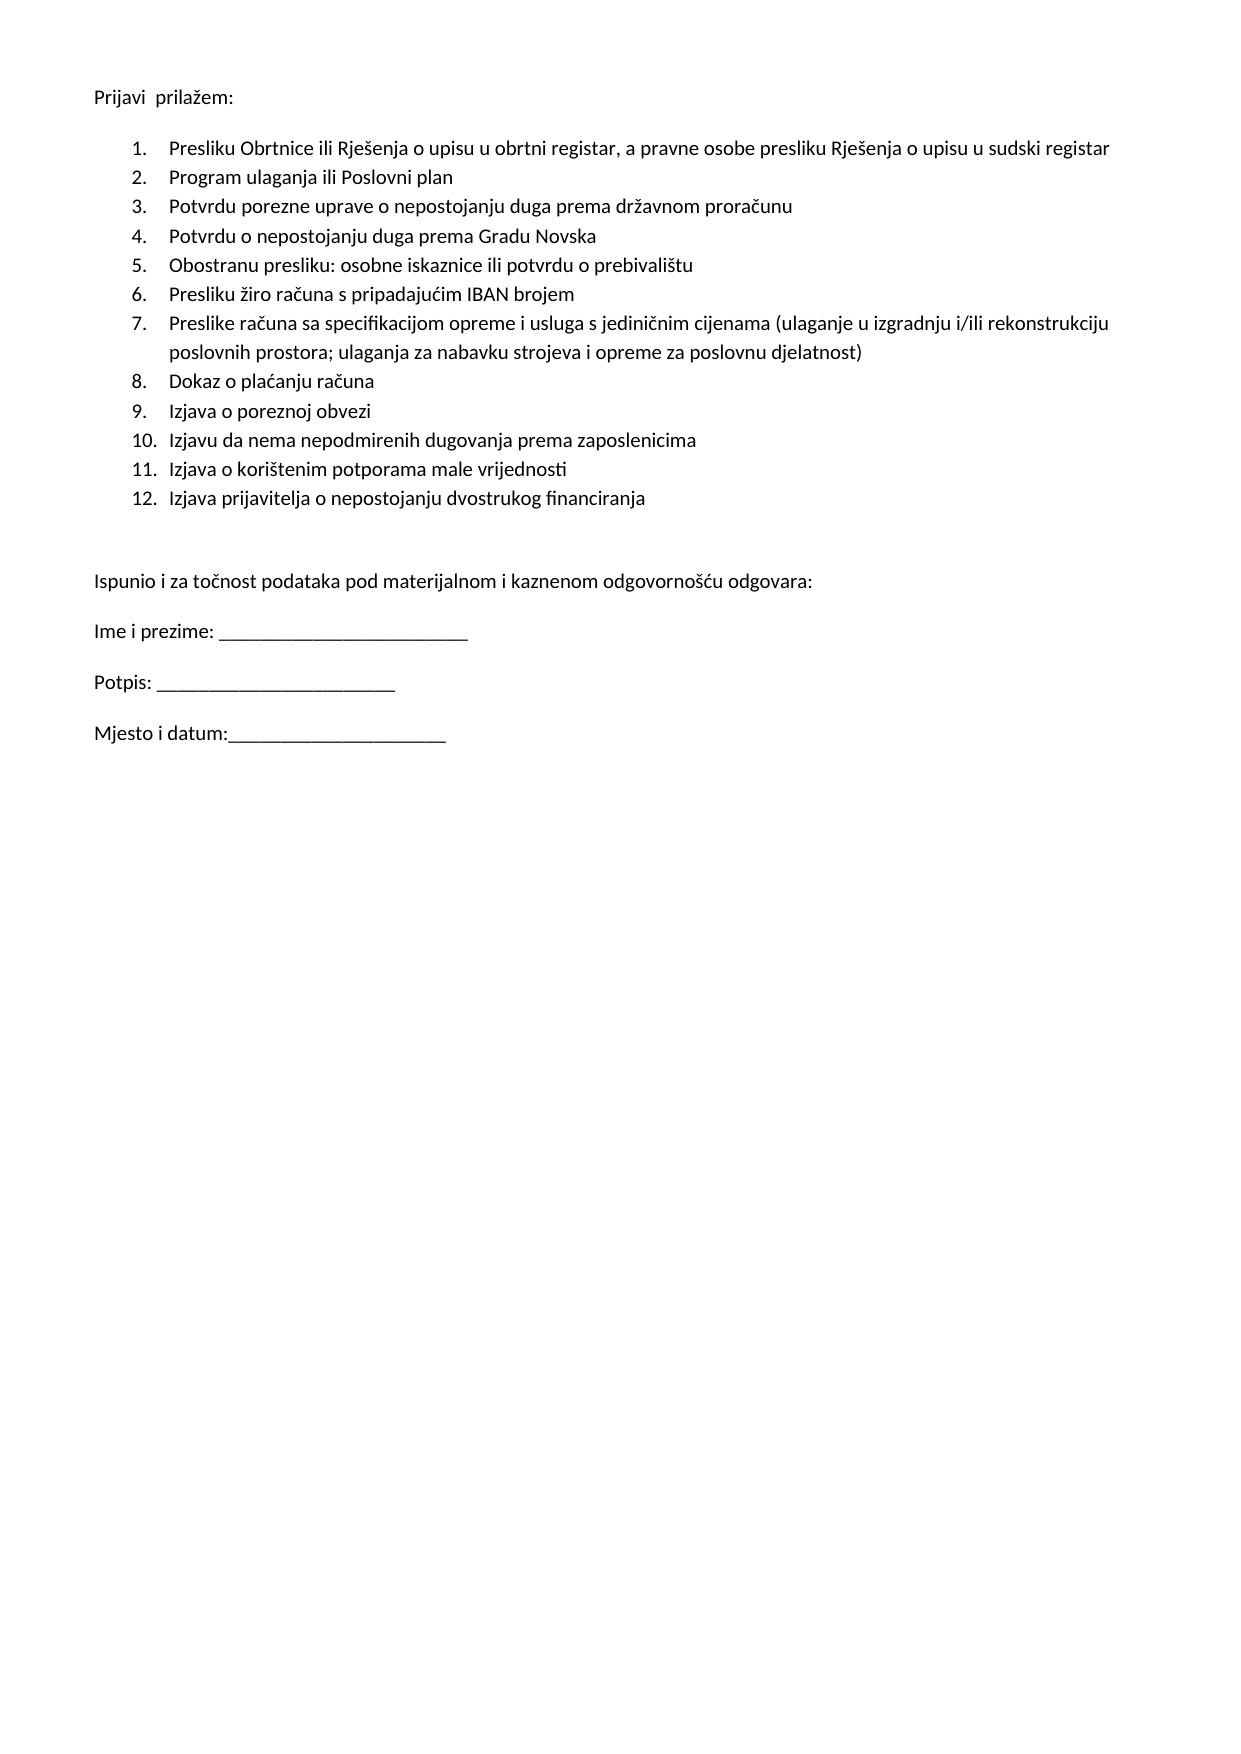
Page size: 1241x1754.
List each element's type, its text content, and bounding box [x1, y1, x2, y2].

list Obostranu presliku: osobne iskaznice ili potvrdu o prebivalištu [131, 252, 1138, 277]
list Dokaz o plaćanju računa [131, 369, 1138, 394]
list Izjava o poreznoj obvezi [131, 398, 1138, 423]
list Presliku žiro računa s pripadajućim IBAN brojem [131, 281, 1138, 307]
list Izjava prijavitelja o nepostojanju dvostrukog financiranja [131, 485, 1138, 511]
text Mjesto i datum:_____________________ [94, 720, 1138, 746]
text Ime i prezime: ________________________ [94, 619, 1138, 644]
text Ispunio i za točnost podataka pod materijalnom i kaznenom odgovornošću odgovara: [94, 568, 1138, 593]
text Potpis: _______________________ [94, 669, 1138, 695]
list Izjava o korištenim potporama male vrijednosti [131, 456, 1138, 482]
list Preslike računa sa specifikacijom opreme i usluga s jediničnim cijenama (ulaganje u izgradnju i/ili rekonstrukciju poslovnih prostora; ulaganja za nabavku strojeva i opreme za poslovnu djelatnost) [131, 310, 1138, 365]
list Potvrdu porezne uprave o nepostojanju duga prema državnom proračunu [131, 194, 1138, 219]
list Izjavu da nema nepodmirenih dugovanja prema zaposlenicima [131, 427, 1138, 452]
list Potvrdu o nepostojanju duga prema Gradu Novska [131, 223, 1138, 248]
list Presliku Obrtnice ili Rješenja o upisu u obrtni registar, a pravne osobe presliku Rješenja o upisu u sudski registar [131, 135, 1138, 161]
text Prijavi prilažem: [94, 84, 1138, 110]
list Program ulaganja ili Poslovni plan [131, 164, 1138, 190]
